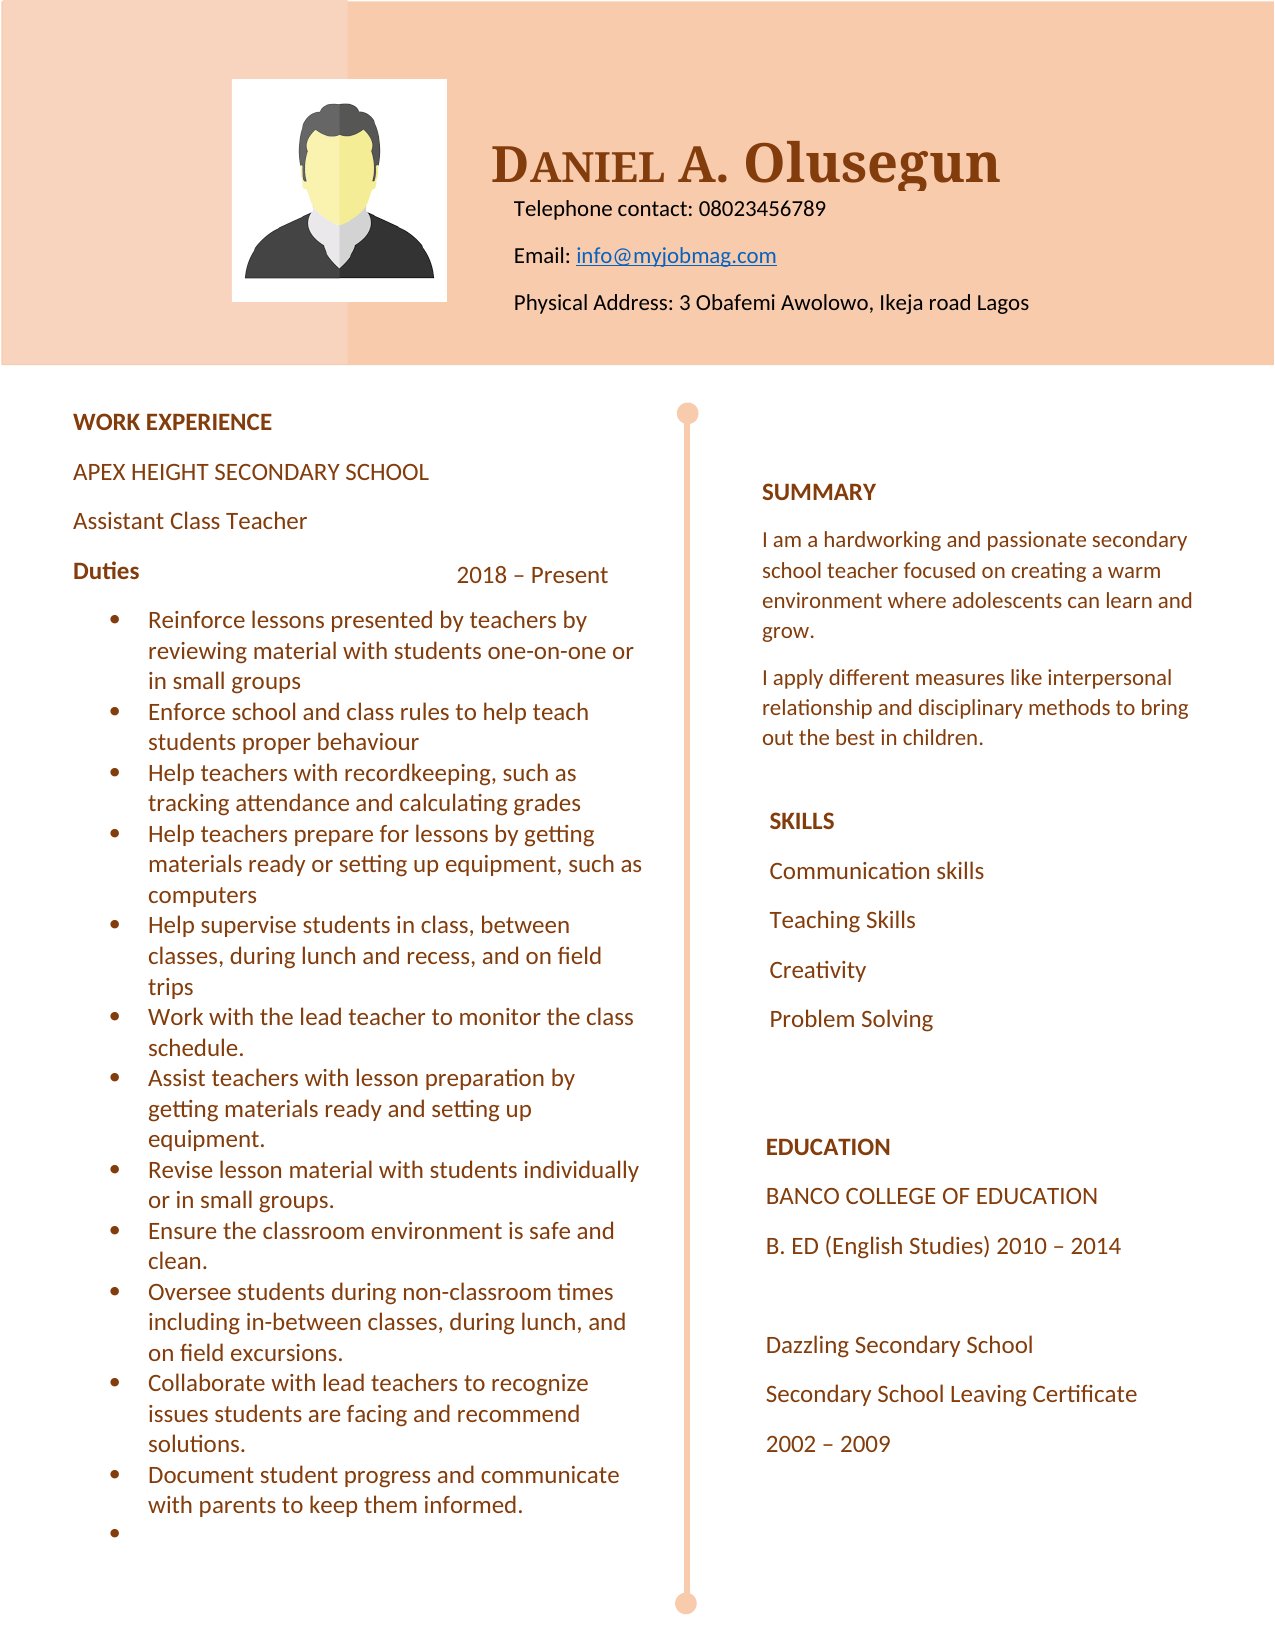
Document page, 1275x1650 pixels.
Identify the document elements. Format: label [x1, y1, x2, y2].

picture [231, 79, 447, 302]
